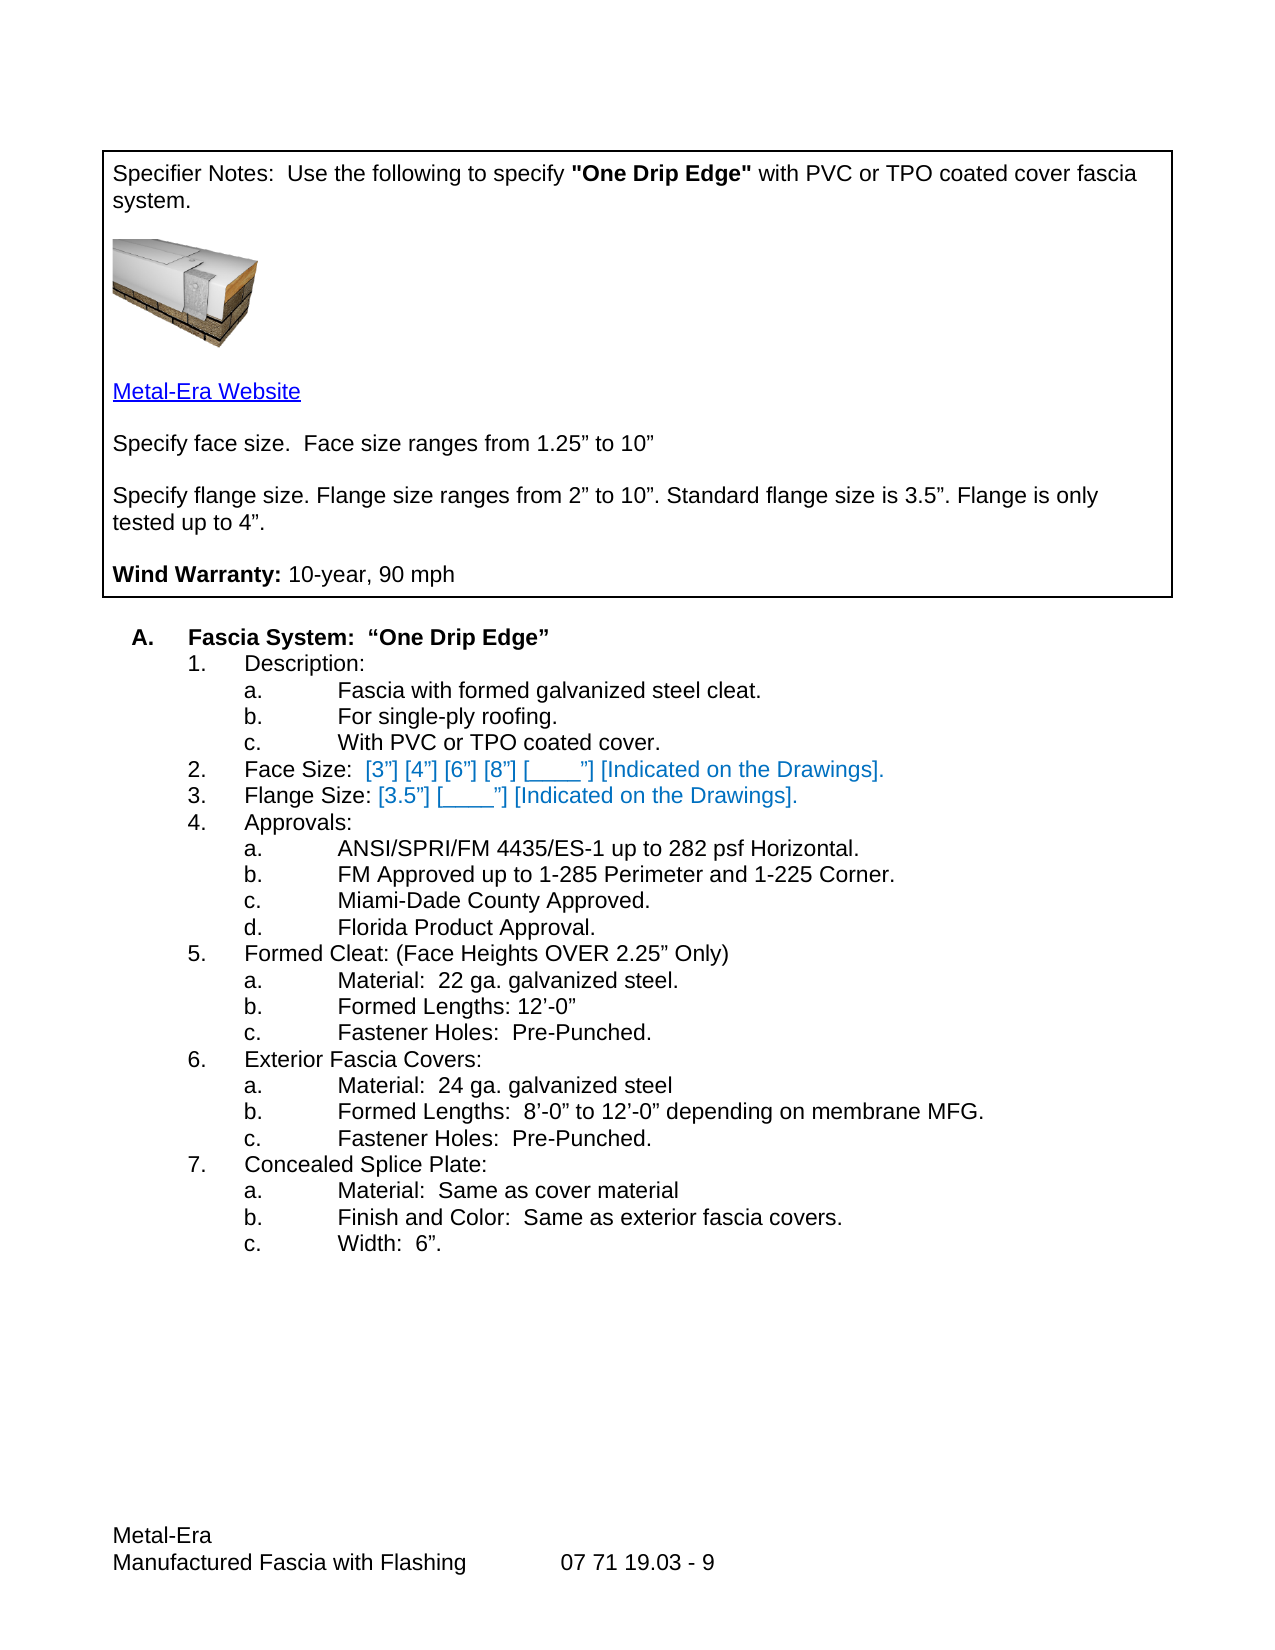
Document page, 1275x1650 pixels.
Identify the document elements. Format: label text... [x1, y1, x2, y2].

subtitle Material: Same as cover material [244, 1177, 1162, 1204]
subtitle With PVC or TPO coated cover. [244, 729, 1162, 756]
subtitle Formed Lengths: 8’-0” to 12’-0” depending on membrane MFG. [244, 1098, 1162, 1125]
subtitle Description: [187, 650, 1162, 677]
text Specify flange size. Flange size ranges from 2” to 10”. Standard flange size is 3.5”. Flange is only tested up to 4”. [104, 472, 1171, 535]
subtitle FM Approved up to 1-285 Perimeter and 1-225 Corner. [244, 861, 1162, 887]
subtitle Exterior Fascia Covers: [187, 1046, 1162, 1072]
subtitle Approvals: [187, 808, 1162, 835]
subtitle Flange Size: [3.5”] [____”] [Indicated on the Drawings]. [187, 782, 1162, 808]
subtitle Material: 24 ga. galvanized steel [244, 1072, 1162, 1098]
subtitle Fastener Holes: Pre-Punched. [244, 1125, 1162, 1151]
picture [112, 239, 263, 352]
text Metal-Era Website [104, 367, 1171, 404]
subtitle Material: 22 ga. galvanized steel. [244, 967, 1162, 993]
subtitle Finish and Color: Same as exterior fascia covers. [244, 1204, 1162, 1230]
text Wind Warranty: 10-year, 90 mph [104, 551, 1171, 596]
subtitle Fascia with formed galvanized steel cleat. [244, 677, 1162, 703]
text Specify face size. Face size ranges from 1.25” to 10” [104, 419, 1171, 456]
subtitle Width: 6”. [244, 1230, 1162, 1256]
subtitle Formed Lengths: 12’-0” [244, 993, 1162, 1019]
subtitle Miami-Dade County Approved. [244, 887, 1162, 914]
subtitle Fascia System: “One Drip Edge” [131, 624, 1162, 650]
subtitle For single-ply roofing. [244, 703, 1162, 729]
subtitle Concealed Splice Plate: [187, 1151, 1162, 1177]
subtitle ANSI/SPRI/FM 4435/ES-1 up to 282 psf Horizontal. [244, 835, 1162, 861]
text Specifier Notes: Use the following to specify "One Drip Edge" with PVC or TPO coated cover fascia system. [104, 152, 1171, 213]
subtitle Fastener Holes: Pre-Punched. [244, 1019, 1162, 1046]
subtitle Face Size: [3”] [4”] [6”] [8”] [____”] [Indicated on the Drawings]. [187, 756, 1162, 782]
subtitle Formed Cleat: (Face Heights OVER 2.25” Only) [187, 940, 1162, 967]
subtitle Florida Product Approval. [244, 914, 1162, 940]
